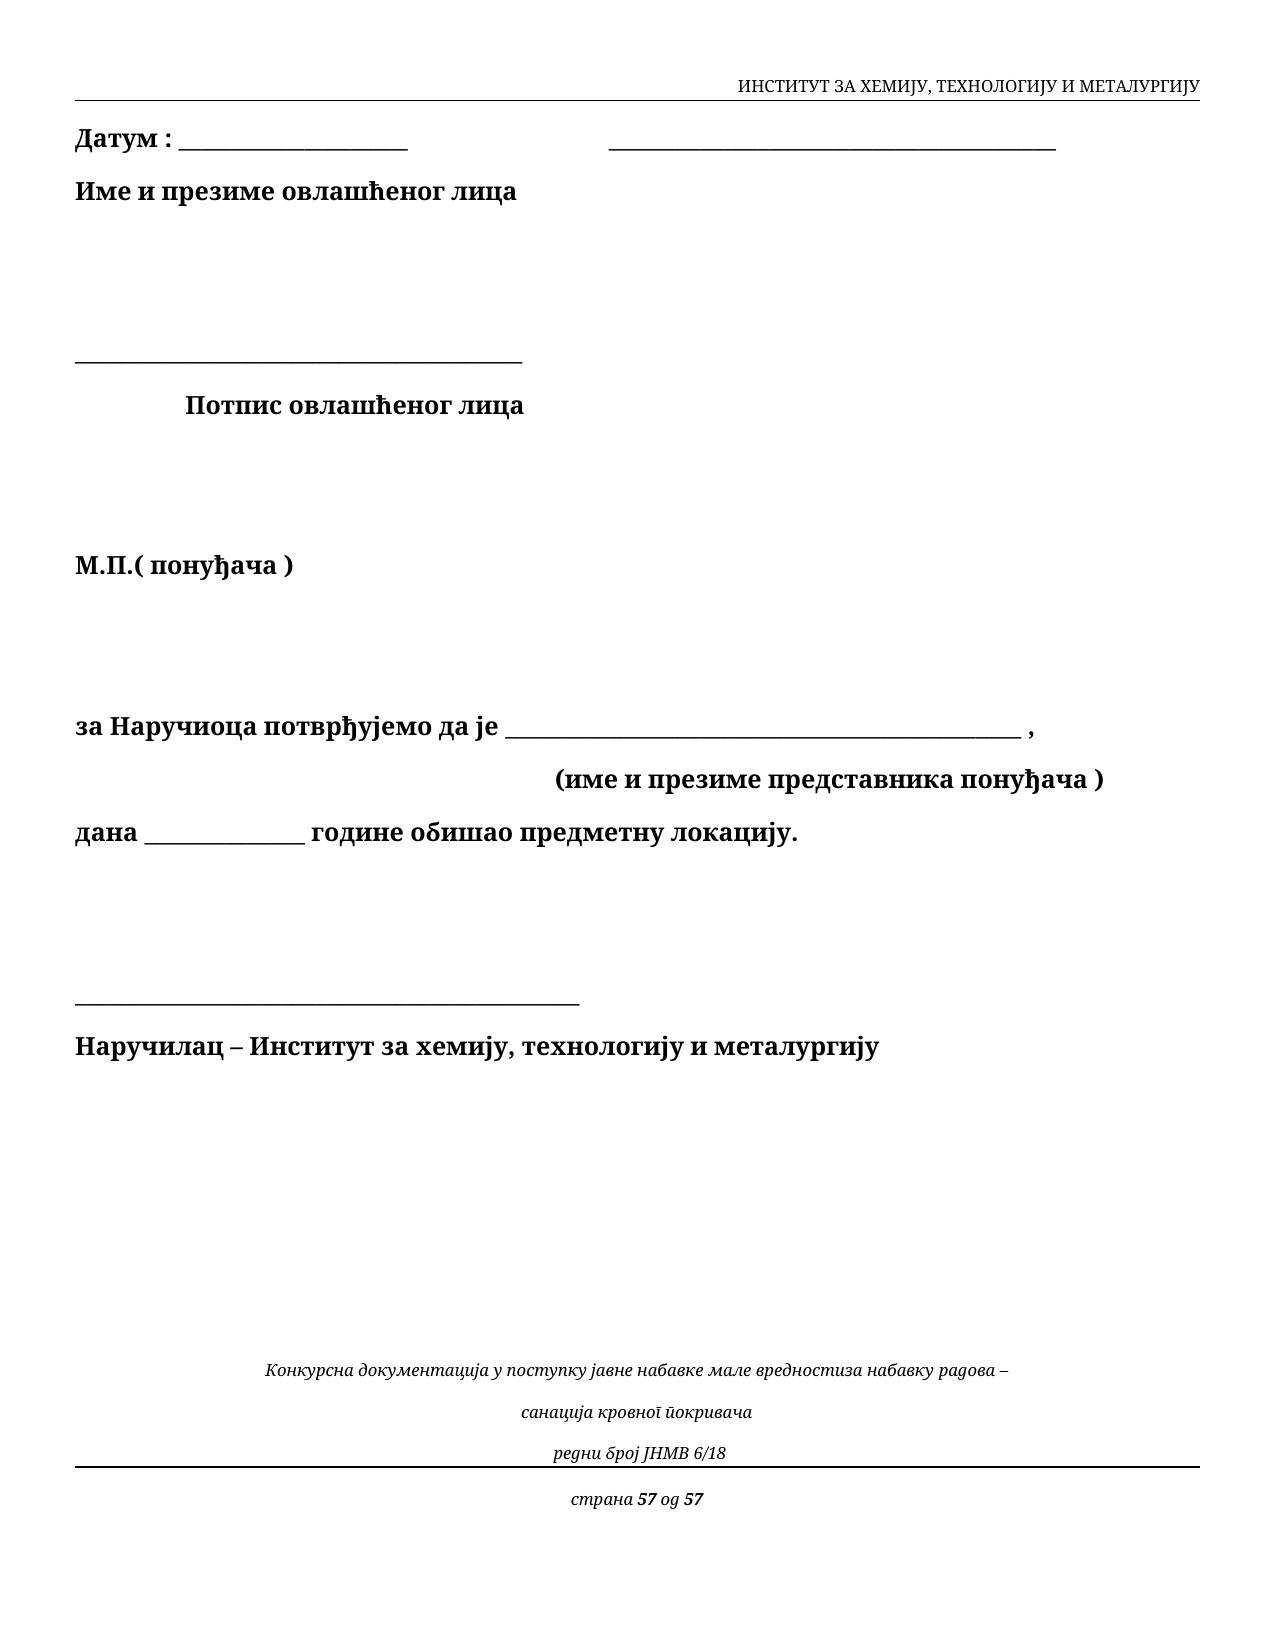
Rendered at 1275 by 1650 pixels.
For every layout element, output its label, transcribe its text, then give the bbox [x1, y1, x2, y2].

text Датум : ____________________ _______________________________________ [75, 120, 1200, 154]
text Наручилац – Институт за хемију, технологију и металургију [75, 1029, 1200, 1063]
text ____________________________________________ [75, 975, 1200, 1009]
text (име и презиме представника понуђача ) [75, 762, 1200, 796]
text Потпис овлашћеног лица [75, 387, 1200, 422]
text _______________________________________ [75, 334, 1200, 368]
text М.П.( понуђача ) [75, 548, 1200, 582]
text дана ______________ године обишао предметну локацију. [75, 815, 1200, 849]
text за Наручиоца потврђујемо да је _____________________________________________ , [75, 708, 1200, 742]
text Име и презиме овлашћеног лица [75, 174, 1200, 208]
